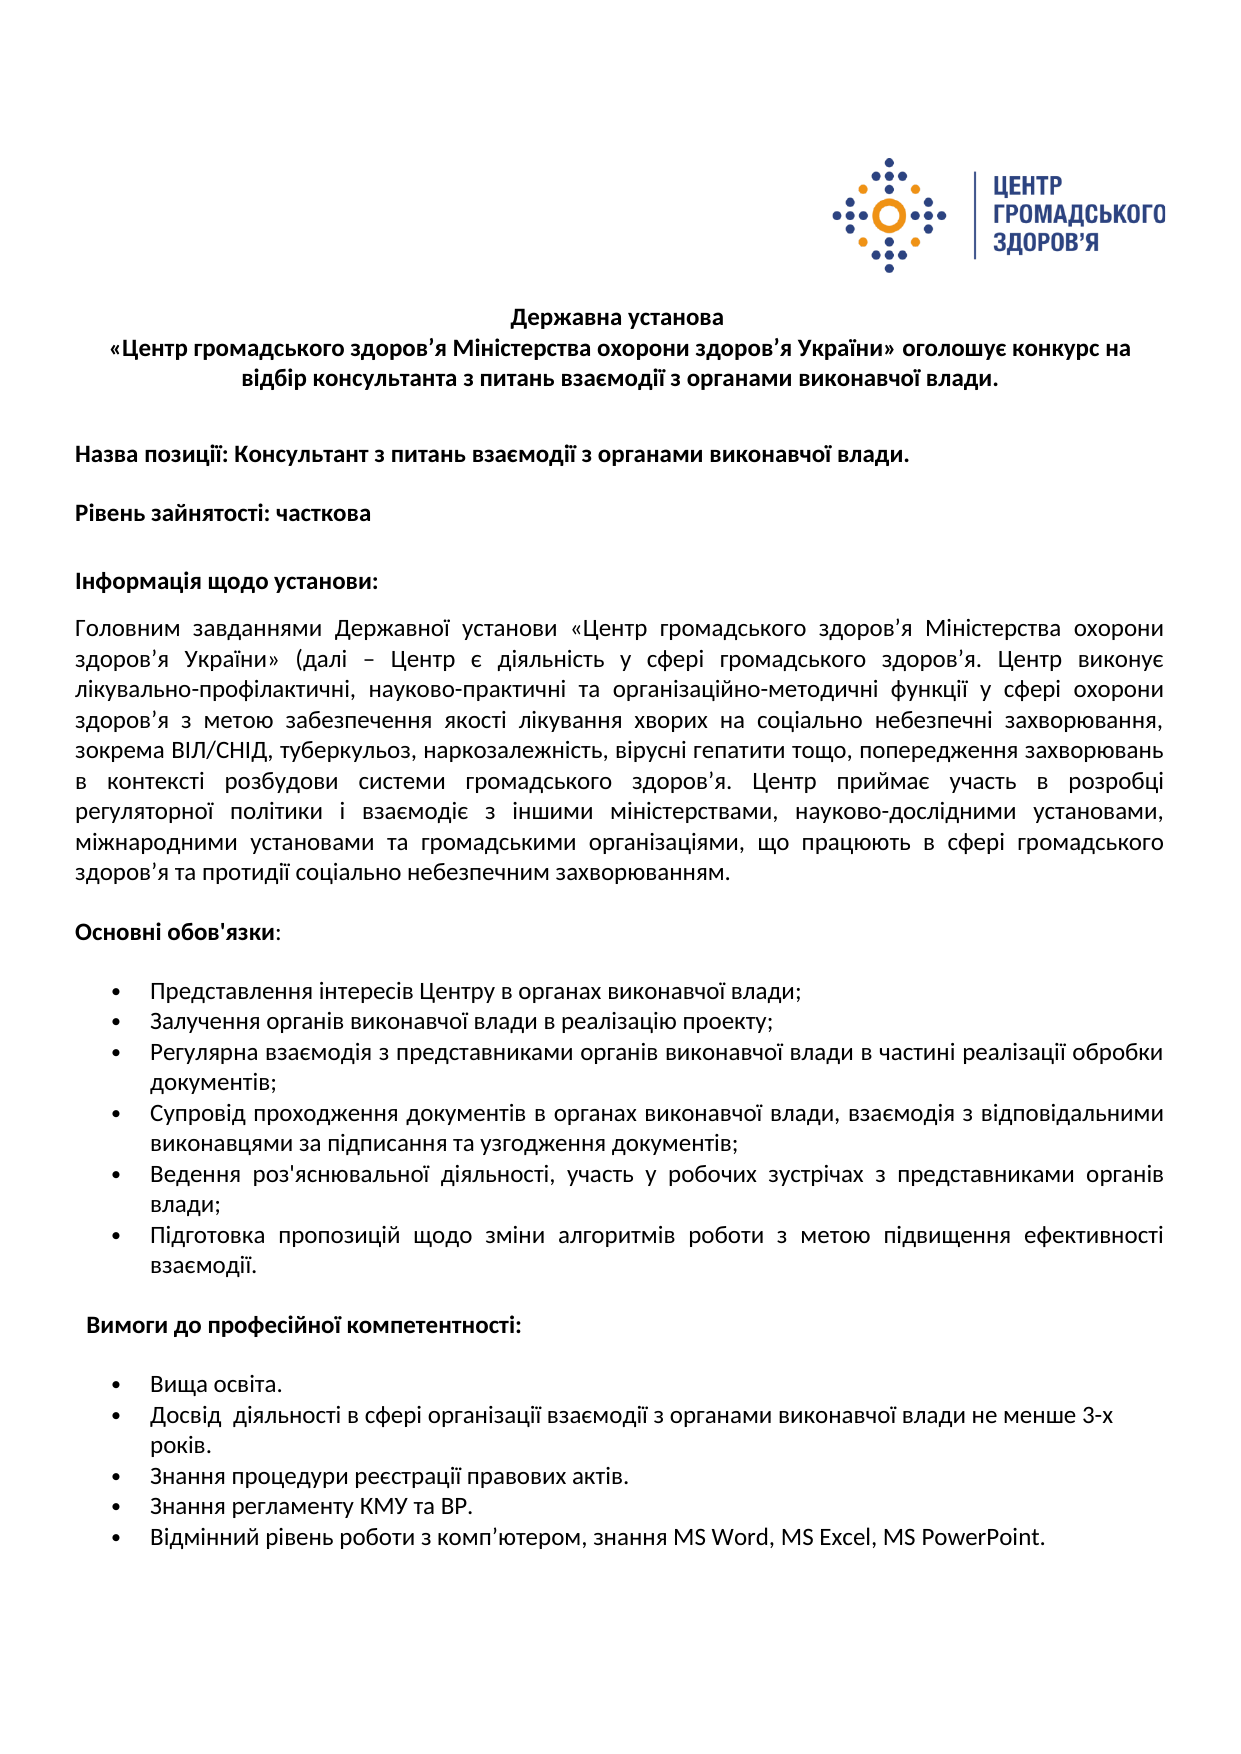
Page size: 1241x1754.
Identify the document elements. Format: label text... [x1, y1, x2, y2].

list Вища освіта. [112, 1368, 1165, 1399]
picture [832, 158, 1166, 273]
text Основні обов'язки: [75, 916, 1165, 946]
list Представлення інтересів Центру в органах виконавчої влади; [112, 975, 1165, 1006]
list Залучення органів виконавчої влади в реалізацію проекту; [112, 1006, 1165, 1036]
text Інформація щодо установи: [75, 565, 1165, 596]
text Рівень зайнятості: часткова [75, 498, 1165, 528]
text Назва позиції: Консультант з питань взаємодії з органами виконавчої влади. [75, 438, 1165, 469]
text Вимоги до професійної компетентності: [75, 1309, 1165, 1339]
text Державна установа «Центр громадського здоров’я Міністерства охорони здоров’я України» оголошує конкурс на відбір консультанта з питань взаємодії з органами виконавчої влади. [75, 301, 1165, 393]
text Головним завданнями Державної установи «Центр громадського здоров’я Міністерства охорони здоров’я України» (далі – Центр є діяльність у сфері громадського здоров’я. Центр виконує лікувально-профілактичні, науково-практичні та організаційно-методичні функції у сфері охорони здоров’я з метою забезпечення якості лікування хворих на соціально небезпечні захворювання, зокрема ВІЛ/СНІД, туберкульоз, наркозалежність, вірусні гепатити тощо, попередження захворювань в контексті розбудови системи громадського здоров’я. Центр приймає участь в розробці регуляторної політики і взаємодіє з іншими міністерствами, науково-дослідними установами, міжнародними установами та громадськими організаціями, що працюють в сфері громадського здоров’я та протидії соціально небезпечним захворюванням. [75, 612, 1165, 887]
list Регулярна взаємодія з представниками органів виконавчої влади в частині реалізації обробки документів; [112, 1036, 1165, 1097]
list Досвід діяльності в сфері організації взаємодії з органами виконавчої влади не менше 3-х років. [112, 1399, 1165, 1460]
list Ведення роз'яснювальної діяльності, участь у робочих зустрічах з представниками органів влади; [112, 1158, 1165, 1219]
list Знання регламенту КМУ та ВР. [112, 1490, 1165, 1521]
list Підготовка пропозицій щодо зміни алгоритмів роботи з метою підвищення ефективності взаємодії. [112, 1219, 1165, 1280]
list Супровід проходження документів в органах виконавчої влади, взаємодія з відповідальними виконавцями за підписання та узгодження документів; [112, 1097, 1165, 1158]
list Відмінний рівень роботи з комп’ютером, знання MS Word, MS Excel, MS PowerPoint. [112, 1521, 1165, 1551]
list Знання процедури реєстрації правових актів. [112, 1460, 1165, 1490]
